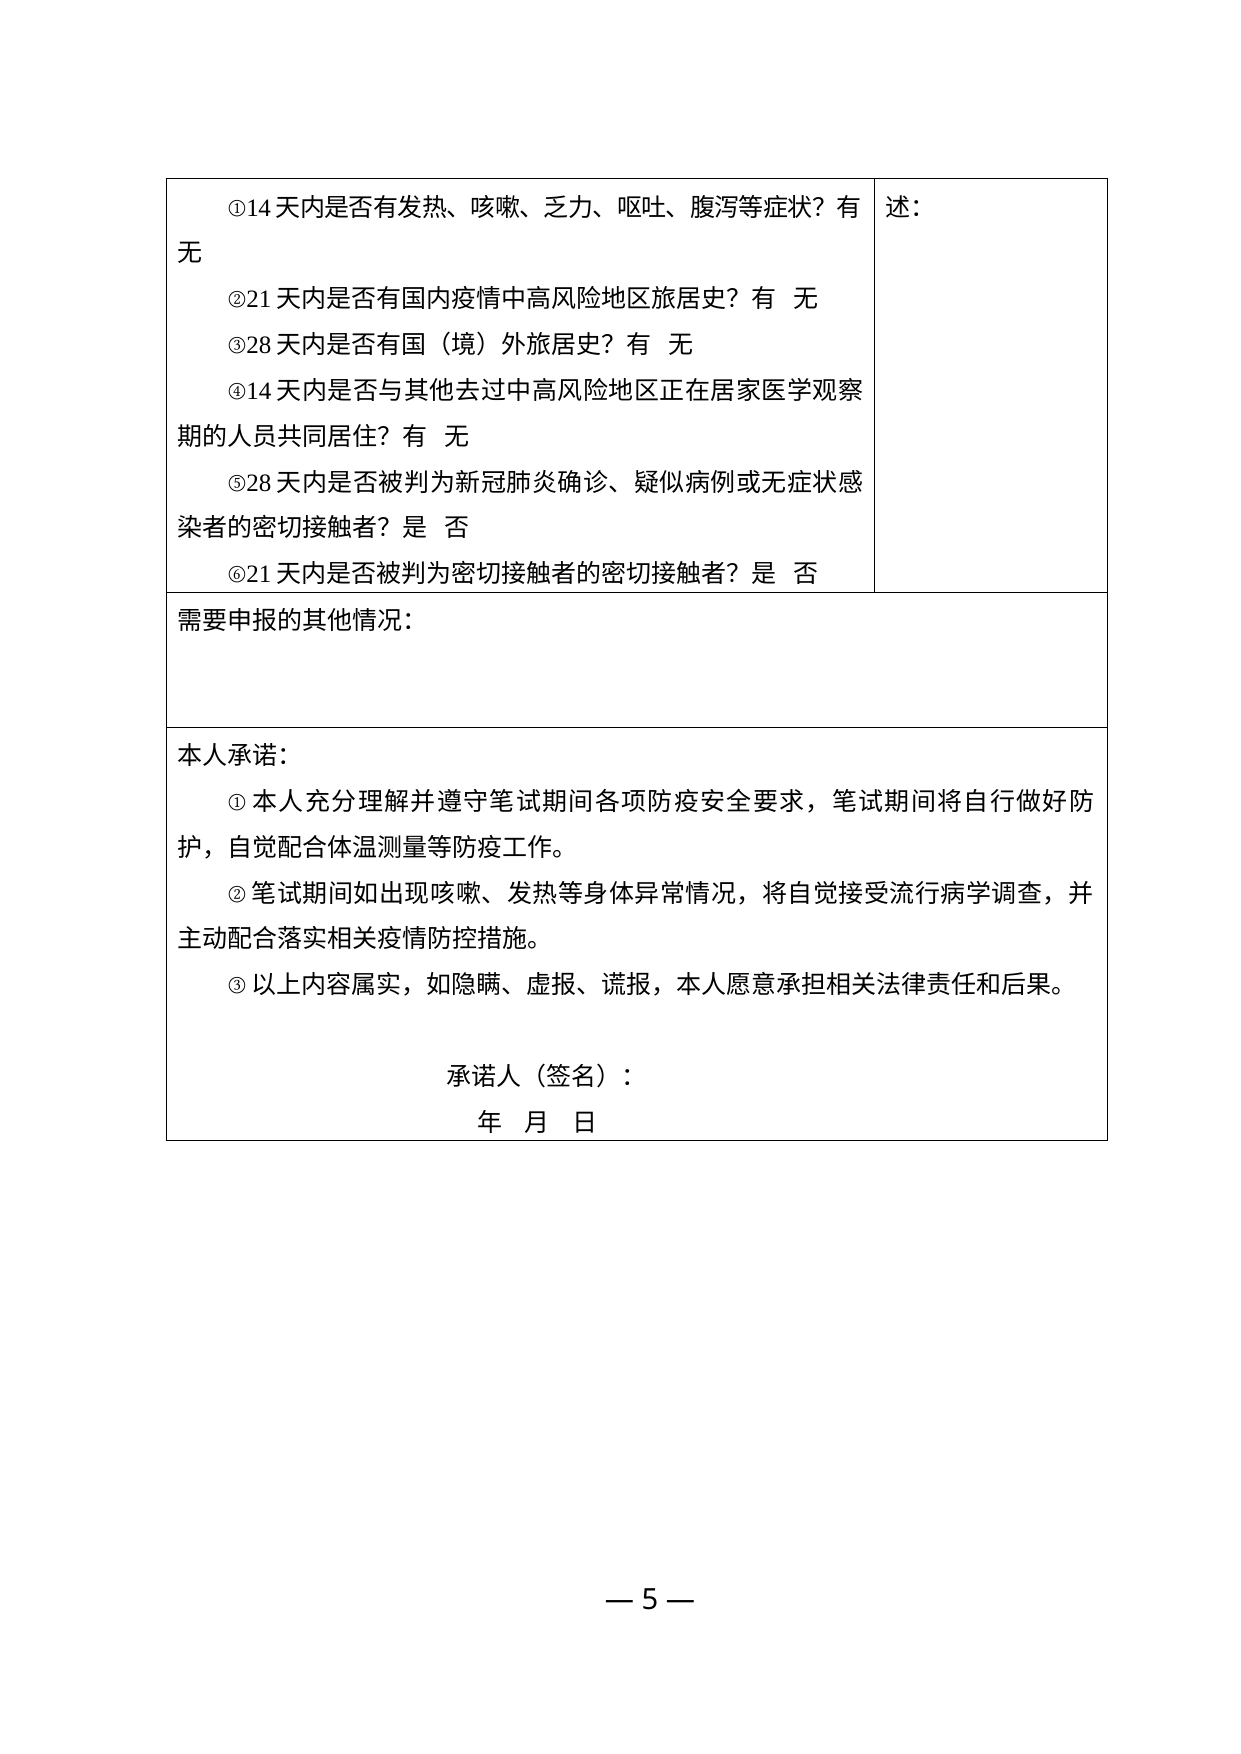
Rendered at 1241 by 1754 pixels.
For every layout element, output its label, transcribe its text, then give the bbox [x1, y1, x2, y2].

table_cell 本人承诺： ①本人充分理解并遵守笔试期间各项防疫安全要求，笔试期间将自行做好防护，自觉配合体温测量等防疫工作。 ②笔试期间如出现咳嗽、发热等身体异常情况，将自觉接受流行病学调查，并主动配合落实相关疫情防控措施。 ③以上内容属实，如隐瞒、虚报、谎报，本人愿意承担相关法律责任和后果。 承诺人（签名）： 年 月 日 [167, 728, 1107, 1140]
table_cell 有此情况请简单描述： [875, 179, 1107, 592]
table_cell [167, 179, 874, 592]
table_cell 需要申报的其他情况： [167, 593, 1107, 727]
